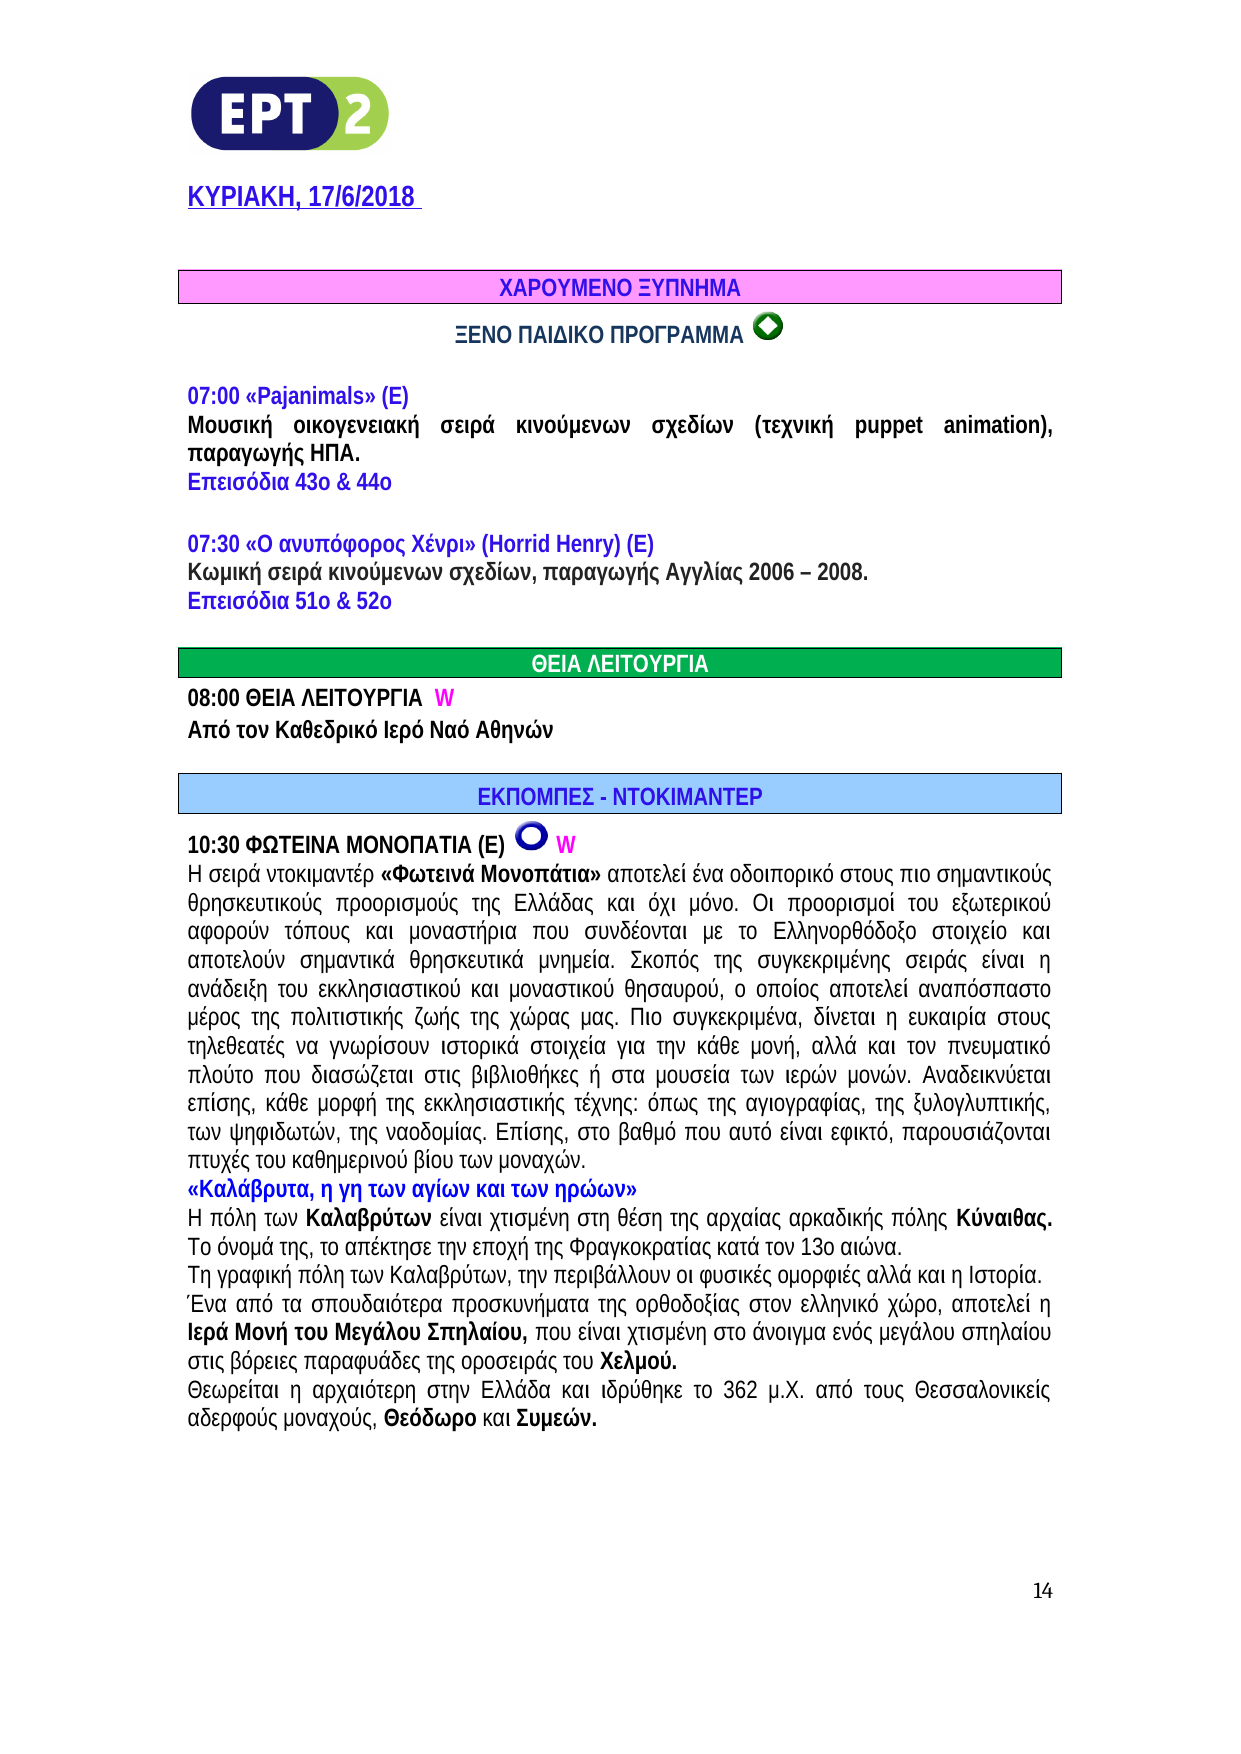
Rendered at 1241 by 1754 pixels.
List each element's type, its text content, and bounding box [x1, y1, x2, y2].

text «Καλάβρυτα, η γη των αγίων και των ηρώων» [187, 1174, 1053, 1203]
text Επεισόδια 51ο & 52ο [187, 586, 1053, 614]
text 07:30 «Ο ανυπόφορος Χένρι» (Horrid Henry) (E) [187, 529, 1053, 557]
text ΚΥΡΙΑΚΗ, 17/6/2018 [187, 179, 1053, 212]
text Η πόλη των Καλαβρύτων είναι χτισμένη στη θέση της αρχαίας αρκαδικής πόλης Κύναιθας. Το όνομά της, το απέκτησε την εποχή της Φραγκοκρατίας κατά τον 13ο αιώνα. [187, 1203, 1053, 1260]
text Θεωρείται η αρχαιότερη στην Ελλάδα και ιδρύθηκε το 362 μ.Χ. από τους Θεσσαλονικείς αδερφούς μοναχούς, Θεόδωρο και Συμεών. [187, 1375, 1053, 1432]
text Ένα από τα σπουδαιότερα προσκυνήματα της ορθοδοξίας στον ελληνικό χώρο, αποτελεί η Ιερά Μονή του Μεγάλου Σπηλαίου, που είναι χτισμένη στο άνοιγμα ενός μεγάλου σπηλαίου στις βόρειες παραφυάδες της οροσειράς του Χελμού. [187, 1289, 1053, 1375]
text Από τον Καθεδρικό Ιερό Ναό Αθηνών [187, 715, 1053, 744]
picture [187, 73, 392, 154]
text Μουσική οικογενειακή σειρά κινούμενων σχεδίων (τεχνική puppet animation), παραγωγής ΗΠΑ. [187, 410, 1053, 467]
text Η σειρά ντοκιμαντέρ «Φωτεινά Μονοπάτια» αποτελεί ένα οδοιπορικό στους πιο σημαντικούς θρησκευτικούς προορισμούς της Ελλάδας και όχι μόνο. Οι προορισμοί του εξωτερικού αφορούν τόπους και μοναστήρια που συνδέονται με το Ελληνορθόδοξο στοιχείο και αποτελούν σημαντικά θρησκευτικά μνημεία. Σκοπός της συγκεκριμένης σειράς είναι η ανάδειξη του εκκλησιαστικού και μοναστικού θησαυρού, ο οποίος αποτελεί αναπόσπαστο μέρος της πολιτιστικής ζωής της χώρας μας. Πιο συγκεκριμένα, δίνεται η ευκαιρία στους τηλεθεατές να γνωρίσουν ιστορικά στοιχεία για την κάθε μονή, αλλά και τον πνευματικό πλούτο που διασώζεται στις βιβλιοθήκες ή στα μουσεία των ιερών μονών. Αναδεικνύεται επίσης, κάθε μορφή της εκκλησιαστικής τέχνης: όπως της αγιογραφίας, της ξυλογλυπτικής, των ψηφιδωτών, της ναοδομίας. Επίσης, στο βαθμό που αυτό είναι εφικτό, παρουσιάζονται πτυχές του καθημερινού βίου των μοναχών. [187, 859, 1053, 1174]
text Επεισόδια 43ο & 44ο [187, 467, 1053, 496]
text ΕΚΠΟΜΠΕΣ - ΝΤΟΚΙΜΑΝΤΕΡ [179, 774, 1061, 813]
text Τη γραφική πόλη των Καλαβρύτων, την περιβάλλουν οι φυσικές ομορφιές αλλά και η Ιστορία. [187, 1260, 1053, 1289]
picture [511, 818, 551, 854]
text Κωμική σειρά κινούμενων σχεδίων, παραγωγής Αγγλίας 2006 – 2008. [187, 557, 1053, 586]
picture [749, 308, 786, 343]
text 08:00 ΘΕΙΑ ΛΕΙΤΟΥΡΓΙΑ W [187, 682, 1053, 711]
text 07:00 «Pajanimals» (E) [187, 381, 1053, 410]
text ΞΕΝΟ ΠΑΙΔΙΚΟ ΠΡΟΓΡΑΜΜΑ [187, 309, 1053, 348]
text 10:30 ΦΩΤΕΙΝΑ ΜΟΝΟΠΑΤΙΑ (Ε) W [187, 818, 1053, 859]
text ΧΑΡΟΥΜΕΝΟ ΞΥΠΝΗΜΑ [179, 271, 1061, 303]
text ΘΕΙΑ ΛΕΙΤΟΥΡΓΙΑ [179, 649, 1061, 677]
